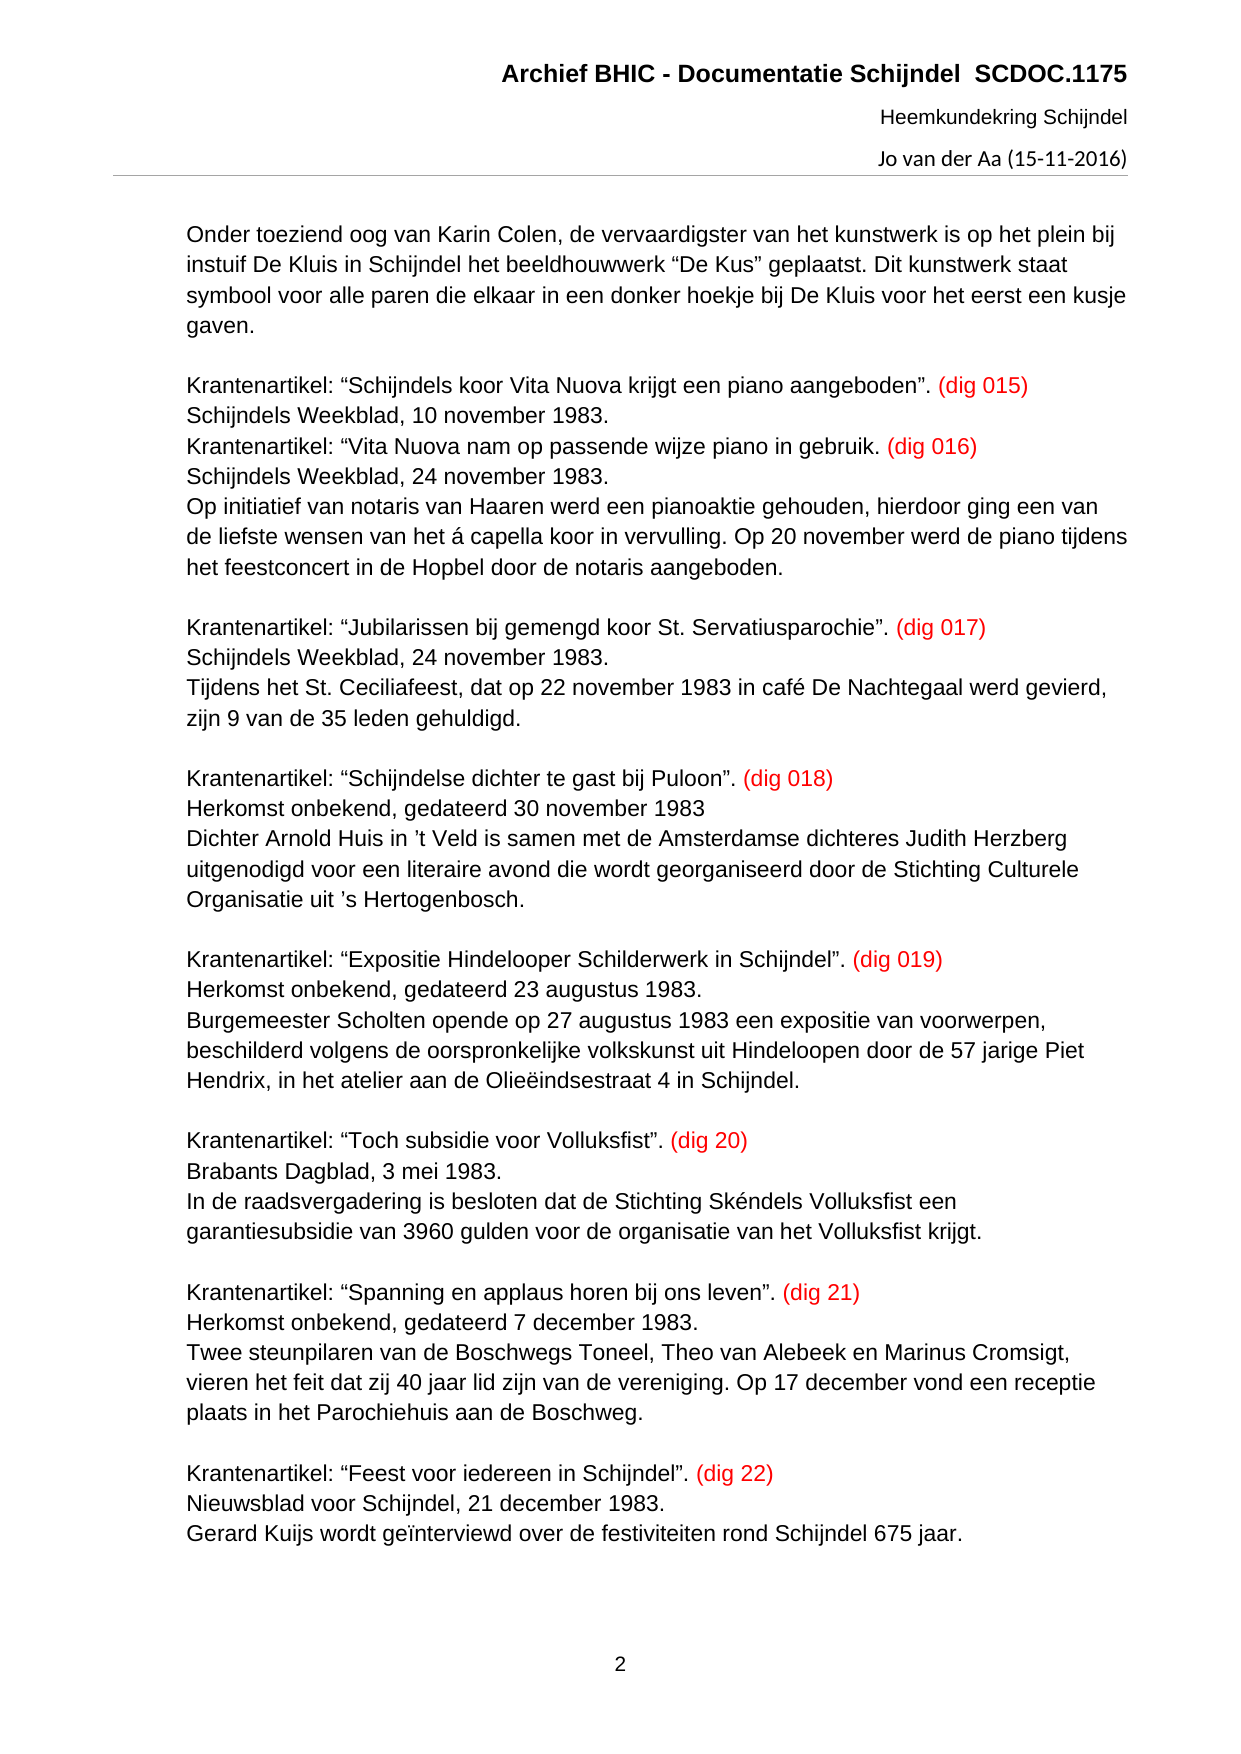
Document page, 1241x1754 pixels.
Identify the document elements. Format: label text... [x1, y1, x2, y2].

text Burgemeester Scholten opende op 27 augustus 1983 een expositie van voorwerpen, beschilderd volgens de oorspronkelijke volkskunst uit Hindeloopen door de 57 jarige Piet Hendrix, in het atelier aan de Olieëindsestraat 4 in Schijndel. [186, 1007, 1128, 1093]
text Krantenartikel: “Schijndels koor Vita Nuova krijgt een piano aangeboden”. (dig 015) [186, 372, 1128, 398]
text Nieuwsblad voor Schijndel, 21 december 1983. [186, 1490, 1128, 1516]
text Schijndels Weekblad, 24 november 1983. [186, 644, 1128, 670]
text Krantenartikel: “Expositie Hindelooper Schilderwerk in Schijndel”. (dig 019) [186, 946, 1128, 972]
text Herkomst onbekend, gedateerd 7 december 1983. [186, 1309, 1128, 1335]
text Onder toeziend oog van Karin Colen, de vervaardigster van het kunstwerk is op het plein bij instuif De Kluis in Schijndel het beeldhouwwerk “De Kus” geplaatst. Dit kunstwerk staat symbool voor alle paren die elkaar in een donker hoekje bij De Kluis voor het eerst een kusje gaven. [186, 221, 1128, 338]
text Herkomst onbekend, gedateerd 30 november 1983 [186, 795, 1128, 821]
text Dichter Arnold Huis in ’t Veld is samen met de Amsterdamse dichteres Judith Herzberg uitgenodigd voor een literaire avond die wordt georganiseerd door de Stichting Culturele Organisatie uit ’s Hertogenbosch. [186, 825, 1128, 912]
text Krantenartikel: “Spanning en applaus horen bij ons leven”. (dig 21) [186, 1278, 1128, 1305]
text Krantenartikel: “Vita Nuova nam op passende wijze piano in gebruik. (dig 016) [186, 433, 1128, 459]
text Krantenartikel: “Schijndelse dichter te gast bij Puloon”. (dig 018) [186, 765, 1128, 791]
text Krantenartikel: “Jubilarissen bij gemengd koor St. Servatiusparochie”. (dig 017) [186, 614, 1128, 640]
text Krantenartikel: “Toch subsidie voor Volluksfist”. (dig 20) [186, 1127, 1128, 1154]
text Tijdens het St. Ceciliafeest, dat op 22 november 1983 in café De Nachtegaal werd gevierd, zijn 9 van de 35 leden gehuldigd. [186, 674, 1128, 731]
text Brabants Dagblad, 3 mei 1983. [186, 1158, 1128, 1184]
text Op initiatief van notaris van Haaren werd een pianoaktie gehouden, hierdoor ging een van de liefste wensen van het á capella koor in vervulling. Op 20 november werd de piano tijdens het feestconcert in de Hopbel door de notaris aangeboden. [186, 493, 1128, 580]
text Twee steunpilaren van de Boschwegs Toneel, Theo van Alebeek en Marinus Cromsigt, vieren het feit dat zij 40 jaar lid zijn van de vereniging. Op 17 december vond een receptie plaats in het Parochiehuis aan de Boschweg. [186, 1339, 1128, 1426]
text Herkomst onbekend, gedateerd 23 augustus 1983. [186, 976, 1128, 1003]
text In de raadsvergadering is besloten dat de Stichting Skéndels Volluksfist een garantiesubsidie van 3960 gulden voor de organisatie van het Volluksfist krijgt. [186, 1188, 1128, 1244]
text Gerard Kuijs wordt geïnterviewd over de festiviteiten rond Schijndel 675 jaar. [186, 1520, 1128, 1546]
text Krantenartikel: “Feest voor iedereen in Schijndel”. (dig 22) [186, 1460, 1128, 1486]
text Schijndels Weekblad, 24 november 1983. [186, 463, 1128, 489]
text Schijndels Weekblad, 10 november 1983. [186, 402, 1128, 429]
